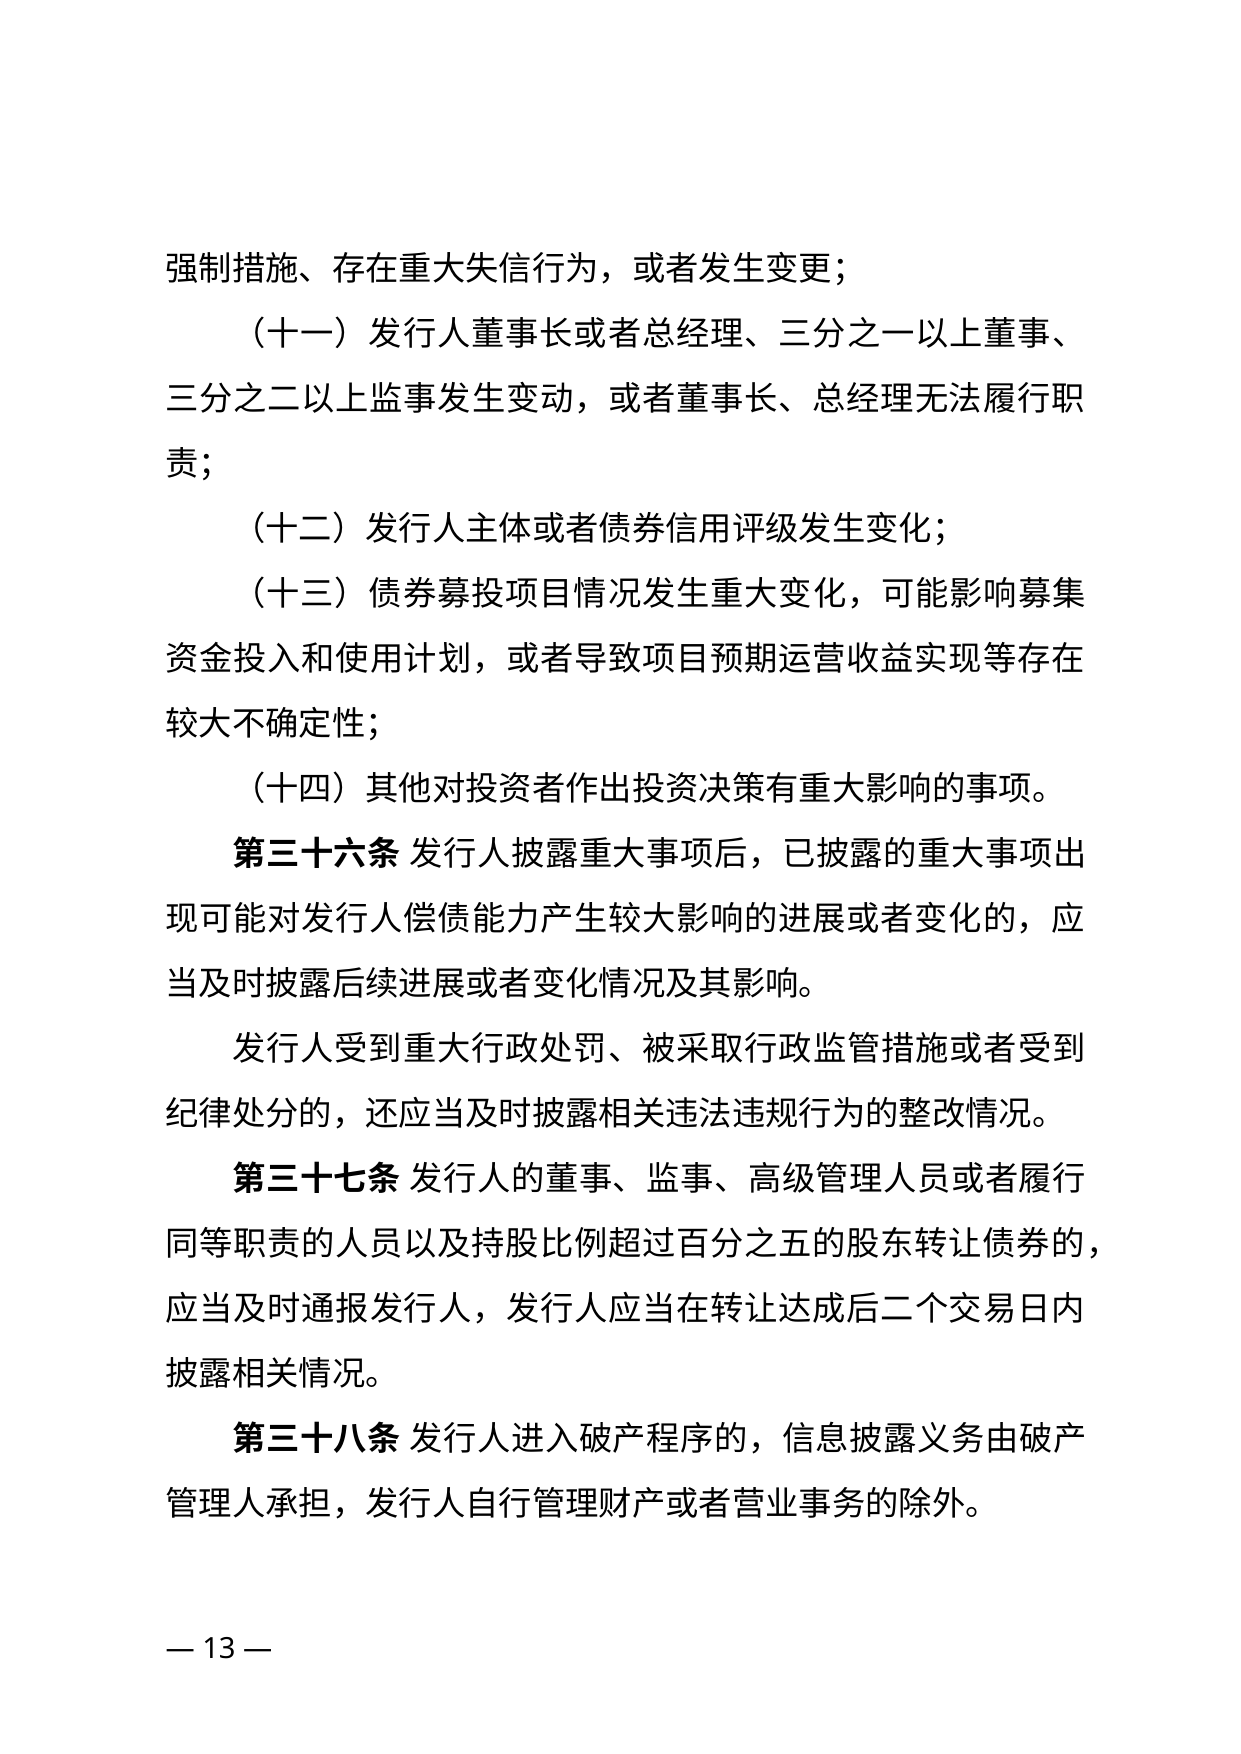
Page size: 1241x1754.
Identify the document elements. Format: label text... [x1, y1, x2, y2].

text 第三十八条 发行人进入破产程序的，信息披露义务由破产管理人承担，发行人自行管理财产或者营业事务的除外。 [165, 1403, 1087, 1533]
text （十四）其他对投资者作出投资决策有重大影响的事项。 [165, 753, 1087, 818]
text 第三十七条 发行人的董事、监事、高级管理人员或者履行同等职责的人员以及持股比例超过百分之五的股东转让债券的，应当及时通报发行人，发行人应当在转让达成后二个交易日内披露相关情况。 [165, 1143, 1087, 1403]
text （十二）发行人主体或者债券信用评级发生变化； [165, 493, 1087, 558]
text 发行人受到重大行政处罚、被采取行政监管措施或者受到纪律处分的，还应当及时披露相关违法违规行为的整改情况。 [165, 1013, 1087, 1143]
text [165, 233, 1087, 298]
text 第三十六条 发行人披露重大事项后，已披露的重大事项出现可能对发行人偿债能力产生较大影响的进展或者变化的，应当及时披露后续进展或者变化情况及其影响。 [165, 818, 1087, 1013]
text （十三）债券募投项目情况发生重大变化，可能影响募集资金投入和使用计划，或者导致项目预期运营收益实现等存在较大不确定性； [165, 558, 1087, 753]
text （十一）发行人董事长或者总经理、三分之一以上董事、三分之二以上监事发生变动，或者董事长、总经理无法履行职责； [165, 298, 1087, 493]
